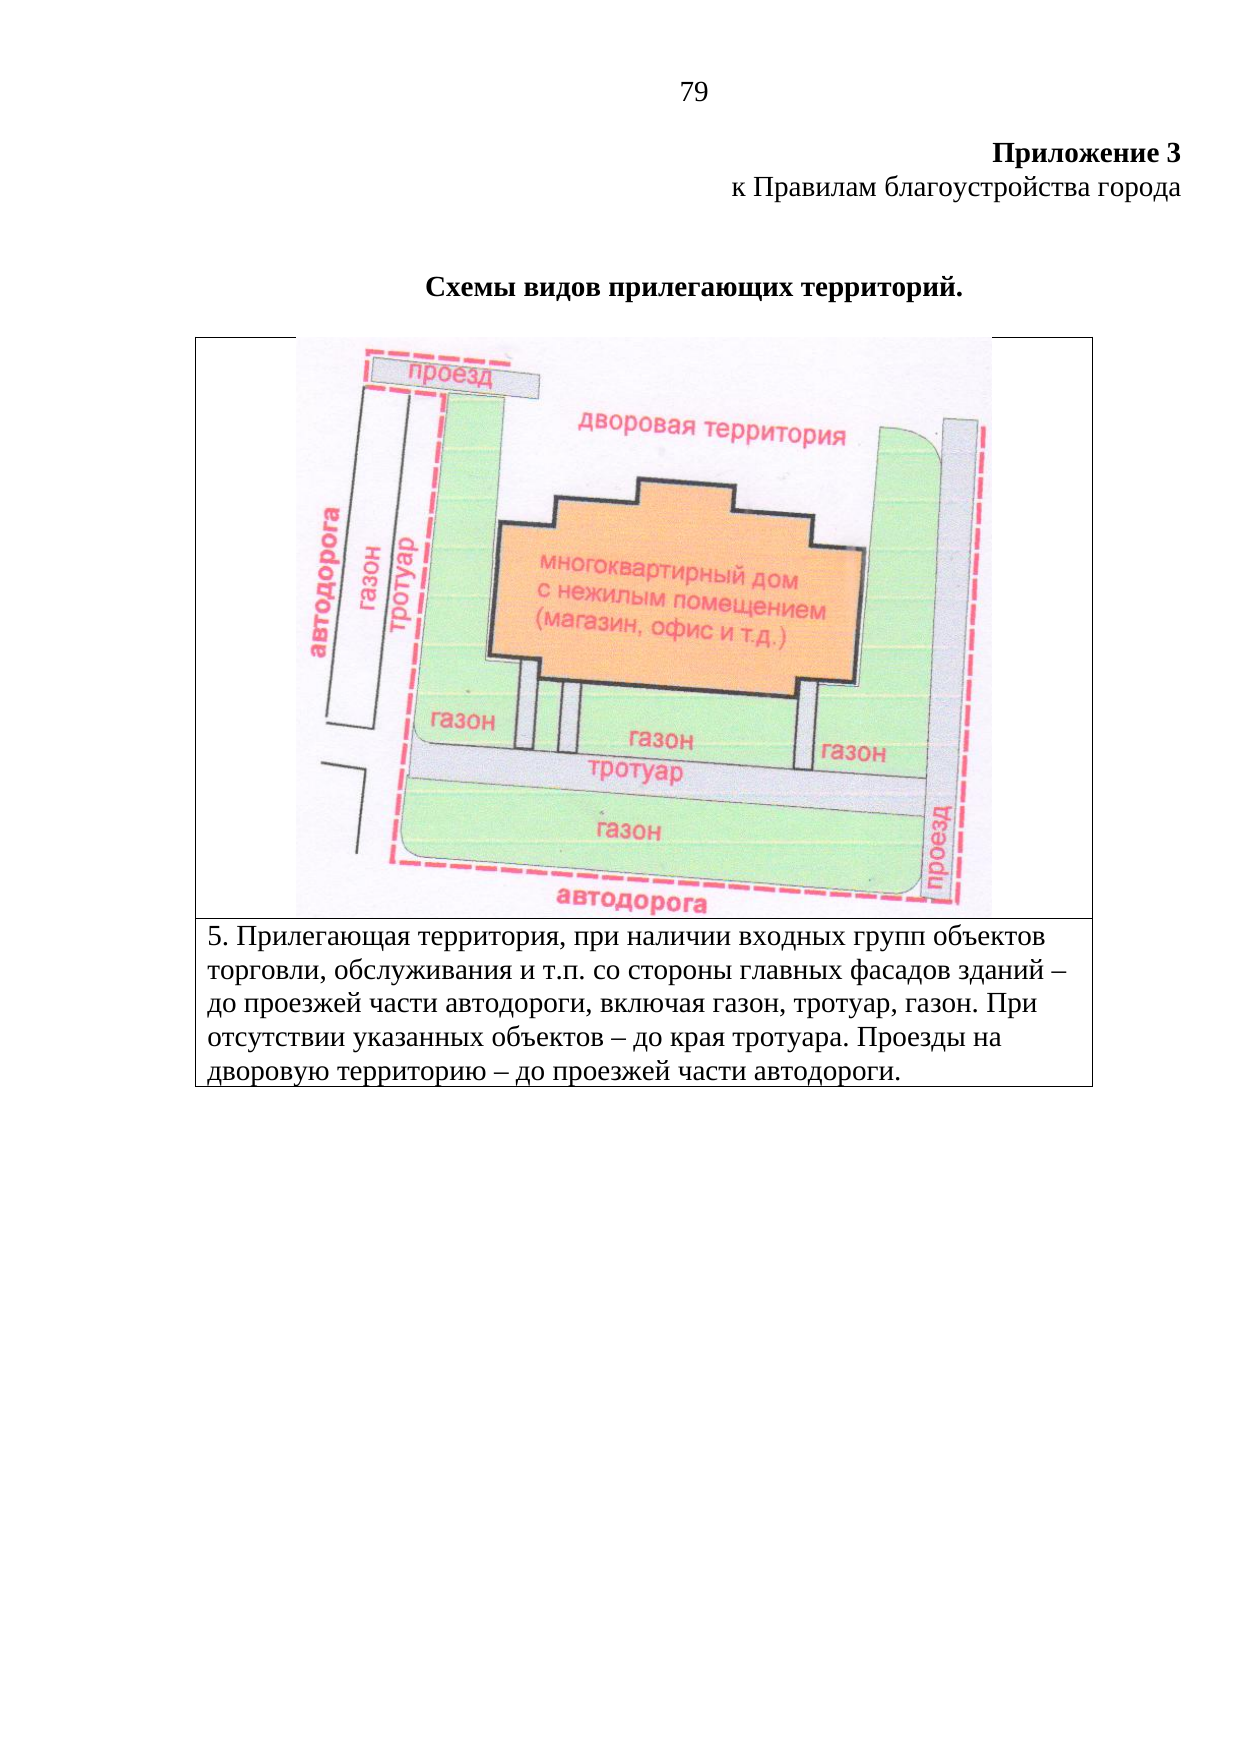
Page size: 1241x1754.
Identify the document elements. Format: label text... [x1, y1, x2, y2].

text Схемы видов прилегающих территорий. [207, 269, 1181, 303]
text Приложение 3 [207, 135, 1181, 169]
picture [296, 337, 992, 918]
table_header [992, 338, 1092, 917]
text к Правилам благоустройства города [207, 169, 1181, 202]
table_cell 5. Прилегающая территория, при наличии входных групп объектов торговли, обслуживания и т.п. со стороны главных фасадов зданий – до проезжей части автодороги, включая газон, тротуар, газон. При отсутствии указанных объектов – до края тротуара. Проезды на дворовую территорию – до проезжей части автодороги. [196, 919, 1092, 1086]
table_header [196, 338, 296, 917]
